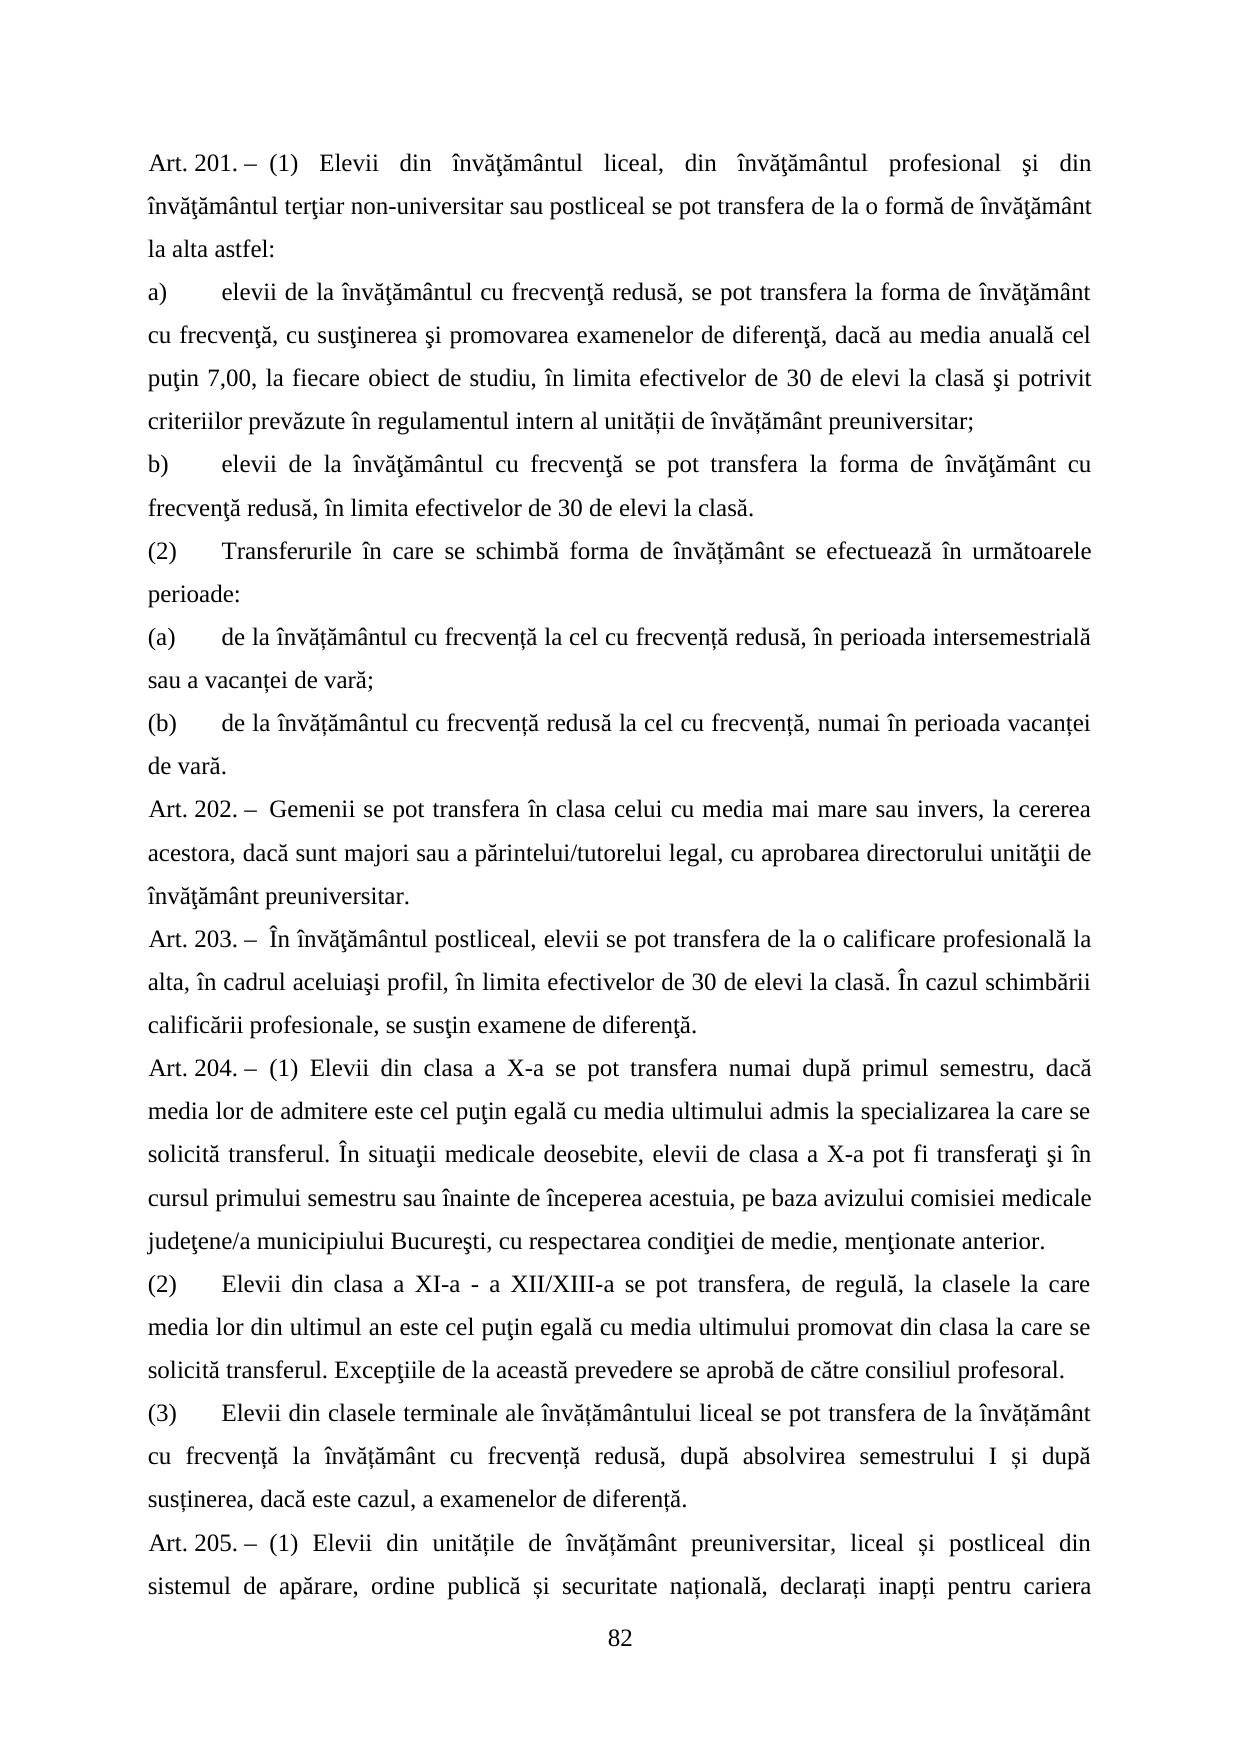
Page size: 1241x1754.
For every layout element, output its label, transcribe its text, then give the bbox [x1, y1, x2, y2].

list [148, 1528, 1092, 1599]
list Elevii din clasa a XI-a - a XII/XIII-a se pot transfera, de regulă, la clasele la care media lor din ultimul an este cel puţin egală cu media ultimului promovat din clasa la care se solicită transferul. Excepţiile de la această prevedere se aprobă de către consiliul profesoral. [148, 1269, 1092, 1384]
list elevii de la învăţământul cu frecvenţă se pot transfera la forma de învăţământ cu frecvenţă redusă, în limita efectivelor de 30 de elevi la clasă. [148, 449, 1092, 521]
list de la învățământul cu frecvență la cel cu frecvență redusă, în perioada intersemestrială sau a vacanței de vară; [148, 622, 1092, 694]
list Gemenii se pot transfera în clasa celui cu media mai mare sau invers, la cererea acestora, dacă sunt majori sau a părintelui/tutorelui legal, cu aprobarea directorului unităţii de învăţământ preuniversitar. [148, 794, 1092, 909]
list Transferurile în care se schimbă forma de învățământ se efectuează în următoarele perioade: [148, 536, 1092, 608]
list (1) Elevii din învăţământul liceal, din învăţământul profesional şi din învăţământul terţiar non-universitar sau postliceal se pot transfera de la o formă de învăţământ la alta astfel: [148, 148, 1092, 263]
list de la învățământul cu frecvență redusă la cel cu frecvență, numai în perioada vacanței de vară. [148, 708, 1092, 780]
list (1) Elevii din clasa a X-a se pot transfera numai după primul semestru, dacă media lor de admitere este cel puţin egală cu media ultimului admis la specializarea la care se solicită transferul. În situaţii medicale deosebite, elevii de clasa a X-a pot fi transferaţi şi în cursul primului semestru sau înainte de începerea acestuia, pe baza avizului comisiei medicale judeţene/a municipiului Bucureşti, cu respectarea condiţiei de medie, menţionate anterior. [148, 1053, 1092, 1254]
list Elevii din clasele terminale ale învățământului liceal se pot transfera de la învățământ cu frecvență la învățământ cu frecvență redusă, după absolvirea semestrului I și după susținerea, dacă este cazul, a examenelor de diferență. [148, 1398, 1092, 1513]
list În învăţământul postliceal, elevii se pot transfera de la o calificare profesională la alta, în cadrul aceluiaşi profil, în limita efectivelor de 30 de elevi la clasă. În cazul schimbării calificării profesionale, se susţin examene de diferenţă. [148, 924, 1092, 1039]
list elevii de la învăţământul cu frecvenţă redusă, se pot transfera la forma de învăţământ cu frecvenţă, cu susţinerea şi promovarea examenelor de diferenţă, dacă au media anuală cel puţin 7,00, la fiecare obiect de studiu, în limita efectivelor de 30 de elevi la clasă şi potrivit criteriilor prevăzute în regulamentul intern al unității de învățământ preuniversitar; [148, 277, 1092, 435]
